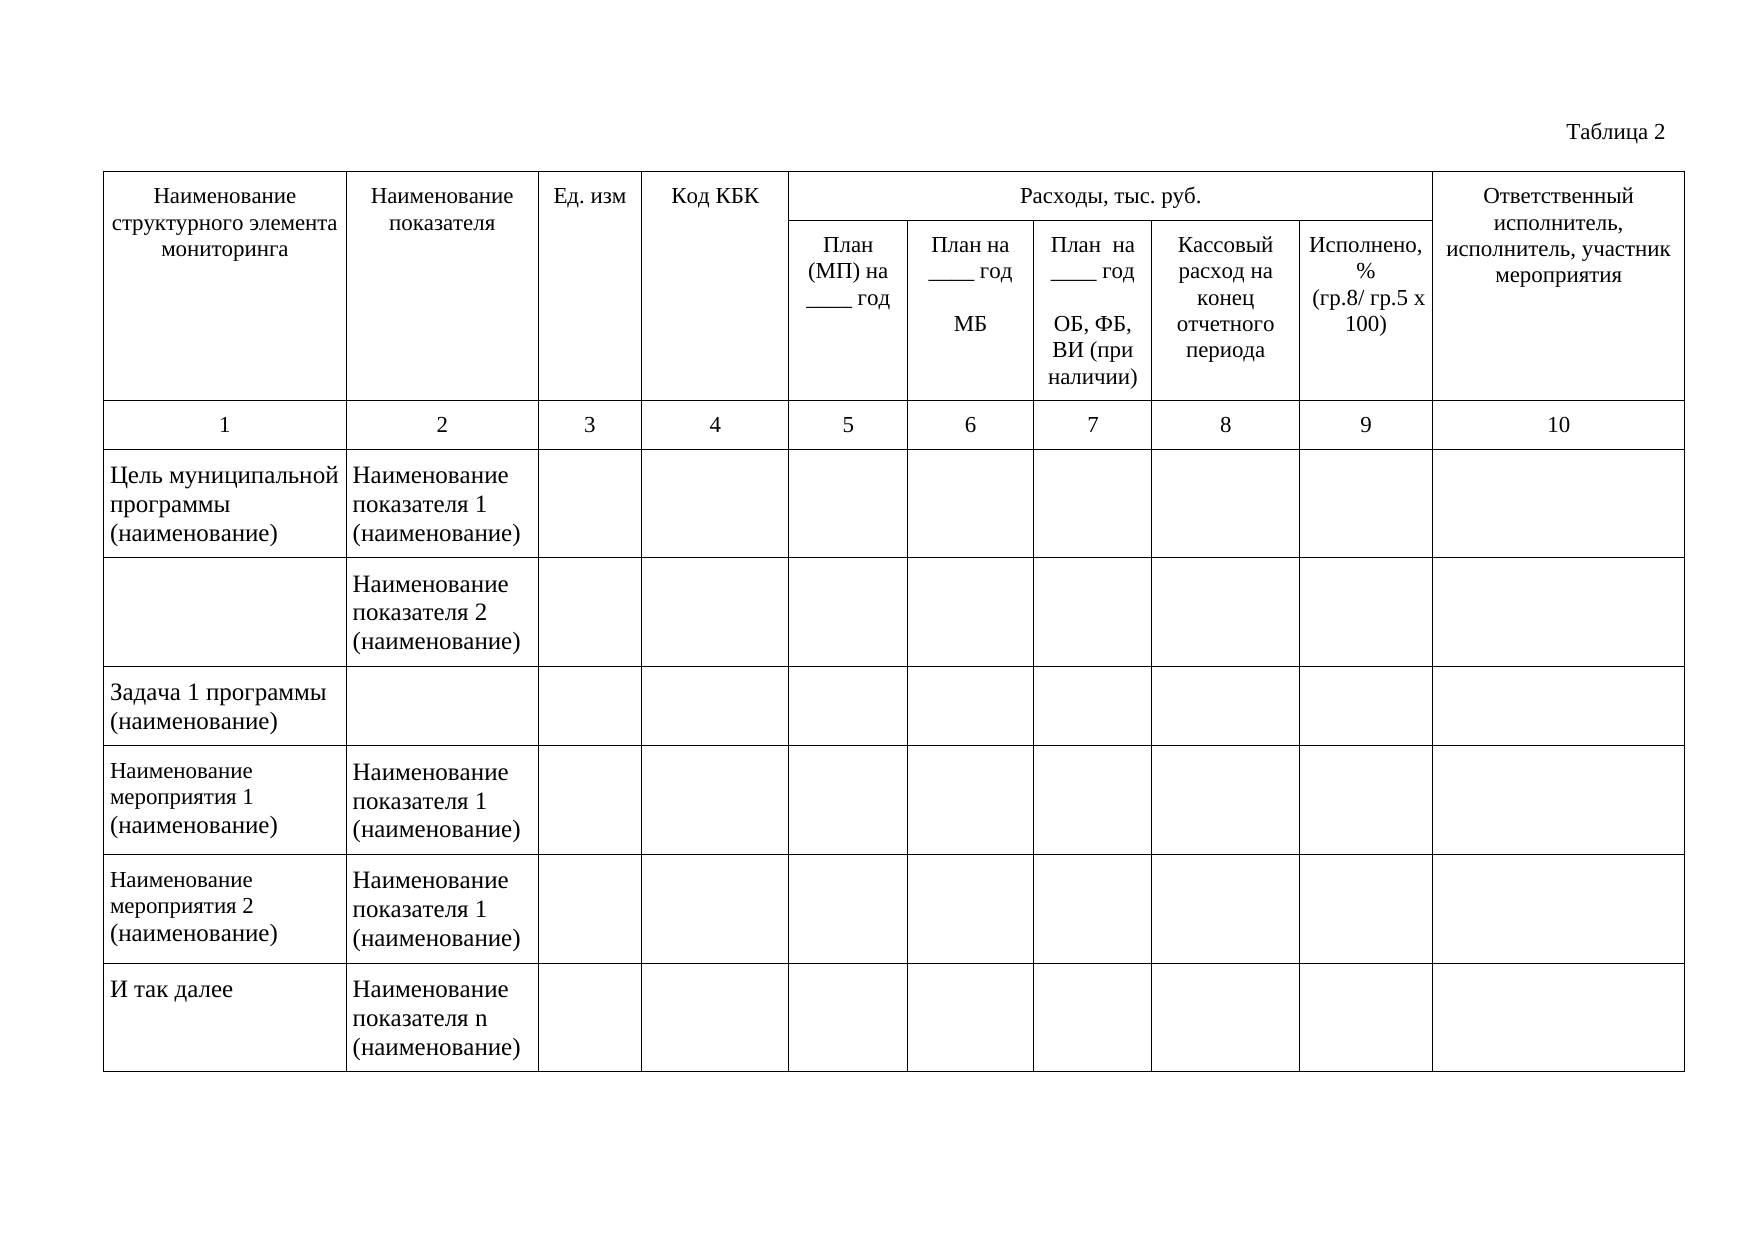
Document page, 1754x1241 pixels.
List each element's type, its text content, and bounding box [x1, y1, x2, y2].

table_cell И так далее [104, 964, 346, 1071]
table_cell 7 [1034, 401, 1151, 448]
table_cell План (МП) на ____ год [789, 221, 907, 400]
table_cell [908, 964, 1033, 1071]
table_header Наименование структурного элемента мониторинга [104, 172, 346, 400]
table_cell [1152, 855, 1299, 962]
table_cell [1300, 855, 1432, 962]
table_cell [104, 558, 346, 666]
table_cell [642, 746, 788, 854]
table_cell [908, 855, 1033, 962]
table_cell 4 [642, 401, 788, 448]
table_cell [642, 450, 788, 557]
table_cell Кассовый расход на конец отчетного периода [1152, 221, 1299, 400]
table_cell Наименование показателя 1 (наименование) [347, 746, 538, 854]
table_cell [908, 746, 1033, 854]
table_cell [1433, 855, 1684, 962]
table_cell 1 [104, 401, 346, 448]
table_cell [1152, 667, 1299, 745]
table_cell [789, 667, 907, 745]
table_cell План на ____ год ОБ, ФБ, ВИ (при наличии) [1034, 221, 1151, 400]
table_cell Наименование показателя 1 (наименование) [347, 450, 538, 557]
table_cell [1300, 964, 1432, 1071]
table_cell [908, 667, 1033, 745]
table_cell [789, 558, 907, 666]
table_cell Наименование показателя 1 (наименование) [347, 855, 538, 962]
table_cell [642, 558, 788, 666]
table_cell [789, 450, 907, 557]
table_header Расходы, тыс. руб. [789, 172, 1432, 219]
table_cell [789, 855, 907, 962]
table_cell [1152, 964, 1299, 1071]
table_cell 5 [789, 401, 907, 448]
table_cell [1034, 964, 1151, 1071]
table_cell [1300, 558, 1432, 666]
table_cell 2 [347, 401, 538, 448]
table_cell 3 [539, 401, 641, 448]
table_cell [1152, 558, 1299, 666]
table_header Код КБК [642, 172, 788, 400]
table_cell [642, 964, 788, 1071]
table_cell [539, 746, 641, 854]
table_cell Цель муниципальной программы (наименование) [104, 450, 346, 557]
table_cell [1152, 450, 1299, 557]
table_header Ед. изм [539, 172, 641, 400]
table_cell [1300, 667, 1432, 745]
table_cell [1152, 746, 1299, 854]
table_cell [1433, 964, 1684, 1071]
table_cell Наименование мероприятия 1 (наименование) [104, 746, 346, 854]
text Таблица 2 [118, 118, 1665, 144]
table_cell [1034, 450, 1151, 557]
table_cell 10 [1433, 401, 1684, 448]
table_cell [1034, 855, 1151, 962]
table_cell Наименование мероприятия 2 (наименование) [104, 855, 346, 962]
table_cell 9 [1300, 401, 1432, 448]
table_cell [789, 746, 907, 854]
table_cell Наименование показателя 2 (наименование) [347, 558, 538, 666]
table_cell [539, 558, 641, 666]
table_cell [1034, 667, 1151, 745]
table_header Наименование показателя [347, 172, 538, 400]
table_cell [539, 667, 641, 745]
table_cell [1034, 558, 1151, 666]
table_cell [1300, 746, 1432, 854]
table_header Ответственный исполнитель, исполнитель, участник мероприятия [1433, 172, 1684, 400]
table_cell [1034, 746, 1151, 854]
table_cell [908, 558, 1033, 666]
table_cell Задача 1 программы (наименование) [104, 667, 346, 745]
table_cell [347, 667, 538, 745]
table_cell [908, 450, 1033, 557]
table_cell [642, 667, 788, 745]
table_cell План на ____ год МБ [908, 221, 1033, 400]
table_cell [1300, 450, 1432, 557]
table_cell [539, 450, 641, 557]
table_cell [1433, 746, 1684, 854]
table_cell Наименование показателя n (наименование) [347, 964, 538, 1071]
table_cell [642, 855, 788, 962]
table_cell [789, 964, 907, 1071]
table_cell 6 [908, 401, 1033, 448]
table_cell [539, 855, 641, 962]
table_cell [539, 964, 641, 1071]
table_cell [1433, 667, 1684, 745]
table_cell [1433, 450, 1684, 557]
table_cell Исполнено, % (гр.8/ гр.5 х 100) [1300, 221, 1432, 400]
table_cell 8 [1152, 401, 1299, 448]
table_cell [1433, 558, 1684, 666]
